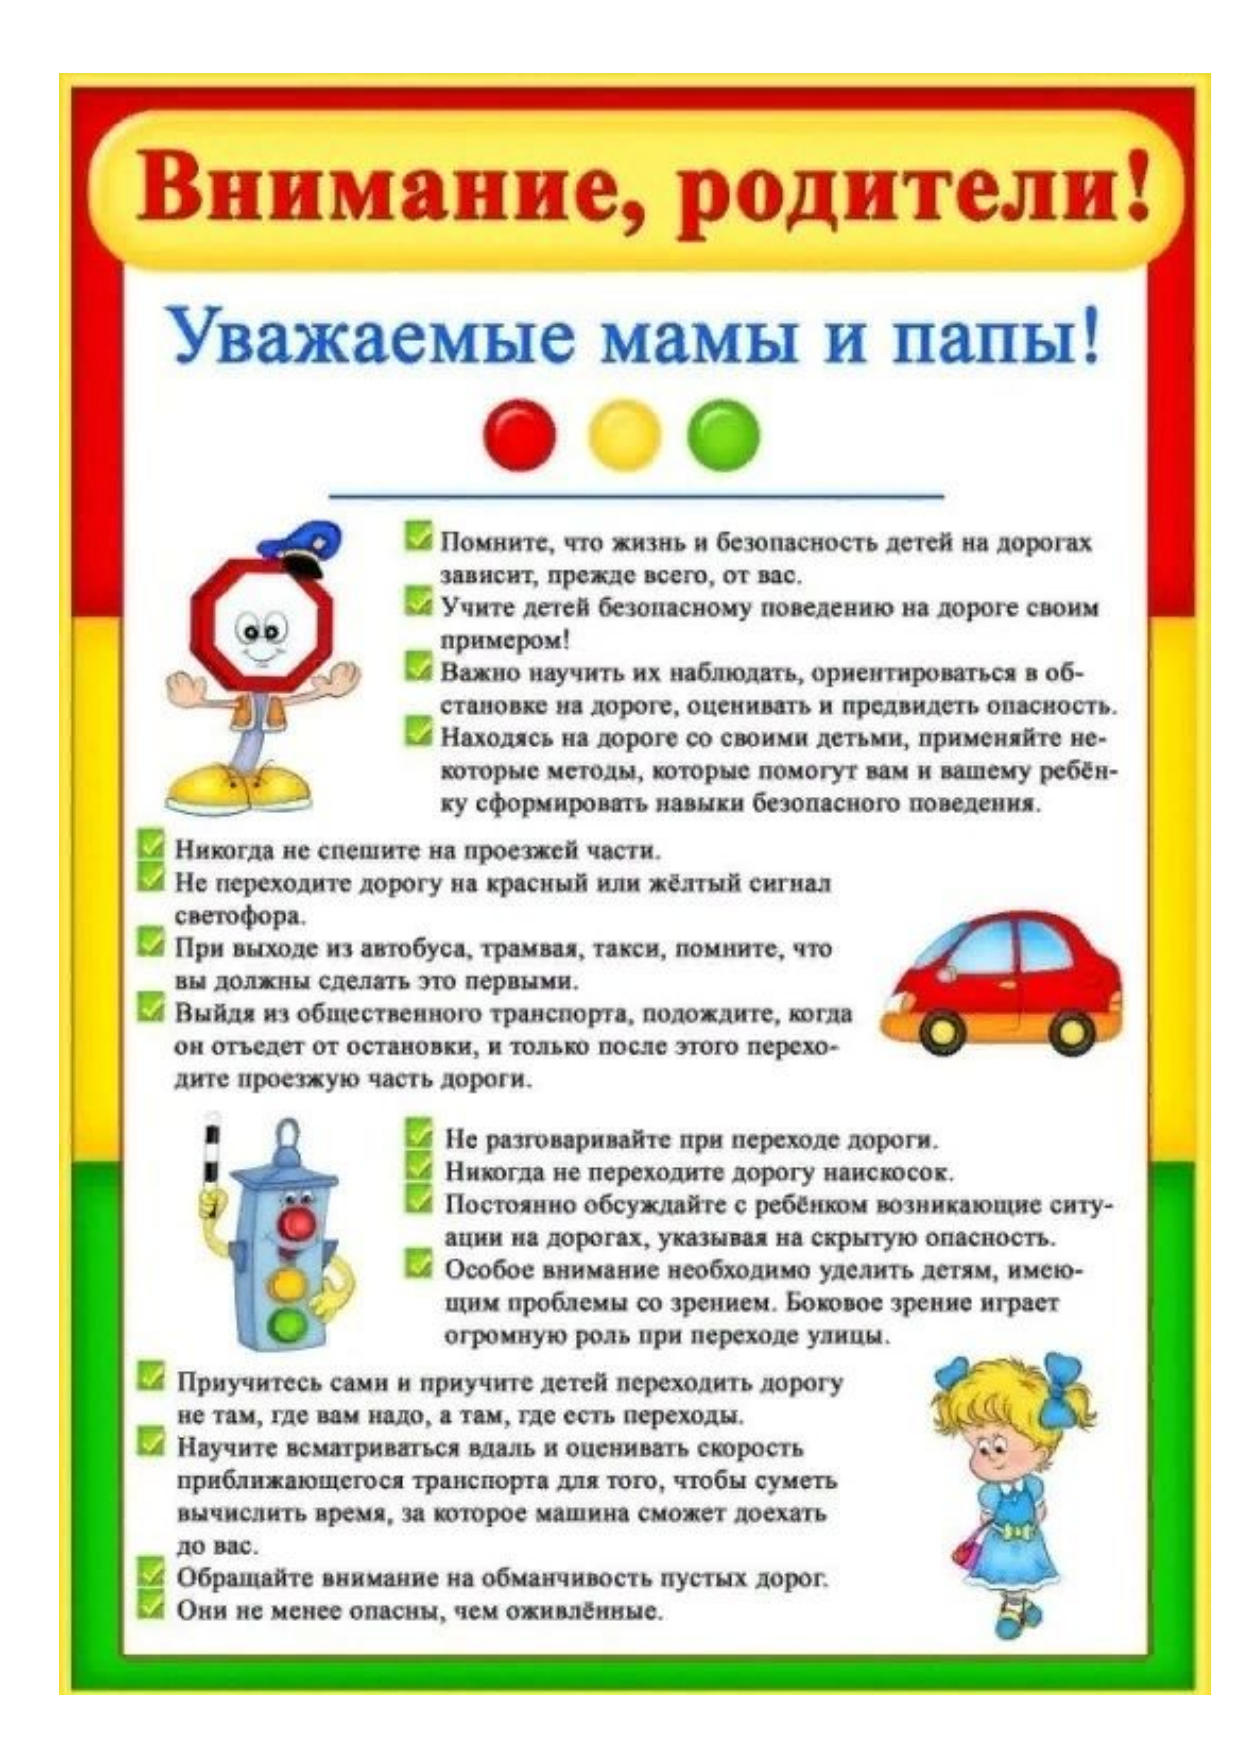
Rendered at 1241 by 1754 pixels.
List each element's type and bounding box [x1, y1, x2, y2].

picture [59, 73, 1212, 1695]
